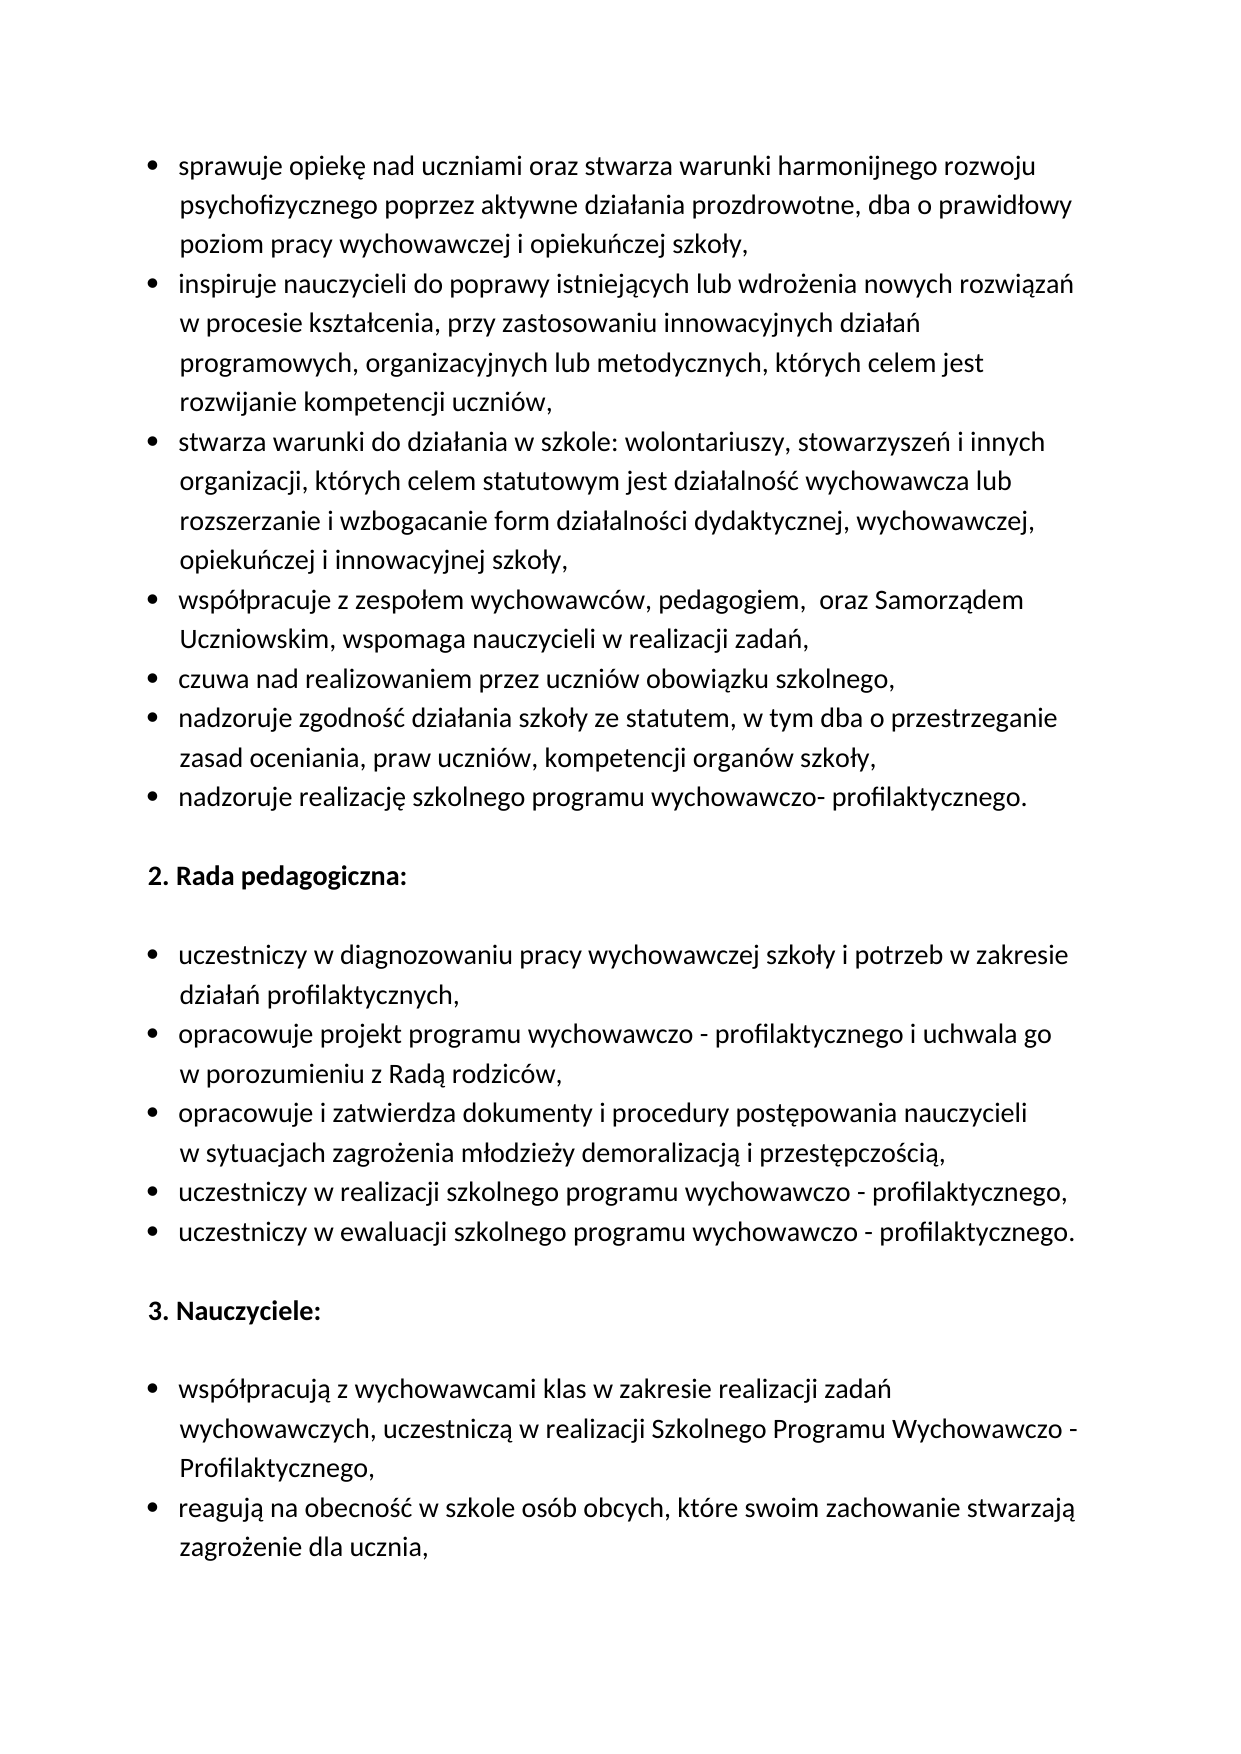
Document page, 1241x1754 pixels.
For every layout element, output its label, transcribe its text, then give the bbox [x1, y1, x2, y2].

text opiekuńczej i innowacyjnej szkoły, [148, 542, 1093, 577]
text inspiruje nauczycieli do poprawy istniejących lub wdrożenia nowych rozwiązań [148, 266, 1093, 300]
text sprawuje opiekę nad uczniami oraz stwarza warunki harmonijnego rozwoju [148, 148, 1093, 182]
text reagują na obecność w szkole osób obcych, które swoim zachowanie stwarzają [148, 1490, 1093, 1524]
text uczestniczy w ewaluacji szkolnego programu wychowawczo - profilaktycznego. [148, 1213, 1093, 1248]
text Uczniowskim, wspomaga nauczycieli w realizacji zadań, [148, 621, 1093, 656]
text rozwijanie kompetencji uczniów, [148, 384, 1093, 419]
text 2. Rada pedagogiczna: [148, 858, 1093, 893]
text współpracuje z zespołem wychowawców, pedagogiem, oraz Samorządem [148, 582, 1093, 616]
text opracowuje i zatwierdza dokumenty i procedury postępowania nauczycieli w sytuacjach zagrożenia młodzieży demoralizacją i przestępczością, [148, 1095, 1093, 1169]
text uczestniczy w realizacji szkolnego programu wychowawczo - profilaktycznego, [148, 1174, 1093, 1208]
text poziom pracy wychowawczej i opiekuńczej szkoły, [148, 227, 1093, 261]
text zagrożenie dla ucznia, [148, 1529, 1093, 1564]
text nadzoruje realizację szkolnego programu wychowawczo- profilaktycznego. [148, 779, 1093, 814]
text organizacji, których celem statutowym jest działalność wychowawcza lub [148, 463, 1093, 498]
text 3. Nauczyciele: [148, 1292, 1093, 1327]
text stwarza warunki do działania w szkole: wolontariuszy, stowarzyszeń i innych [148, 424, 1093, 458]
text opracowuje projekt programu wychowawczo - profilaktycznego i uchwala go w porozumieniu z Radą rodziców, [148, 1016, 1093, 1090]
text zasad oceniania, praw uczniów, kompetencji organów szkoły, [148, 740, 1093, 774]
text psychofizycznego poprzez aktywne działania prozdrowotne, dba o prawidłowy [148, 187, 1093, 221]
text rozszerzanie i wzbogacanie form działalności dydaktycznej, wychowawczej, [148, 503, 1093, 537]
text działań profilaktycznych, [148, 977, 1093, 1011]
text czuwa nad realizowaniem przez uczniów obowiązku szkolnego, [148, 661, 1093, 695]
text Profilaktycznego, [148, 1450, 1093, 1485]
text uczestniczy w diagnozowaniu pracy wychowawczej szkoły i potrzeb w zakresie [148, 937, 1093, 972]
text wychowawczych, uczestniczą w realizacji Szkolnego Programu Wychowawczo - [148, 1411, 1093, 1445]
text w procesie kształcenia, przy zastosowaniu innowacyjnych działań [148, 306, 1093, 340]
text współpracują z wychowawcami klas w zakresie realizacji zadań [148, 1371, 1093, 1406]
text nadzoruje zgodność działania szkoły ze statutem, w tym dba o przestrzeganie [148, 700, 1093, 735]
text programowych, organizacyjnych lub metodycznych, których celem jest [148, 345, 1093, 379]
